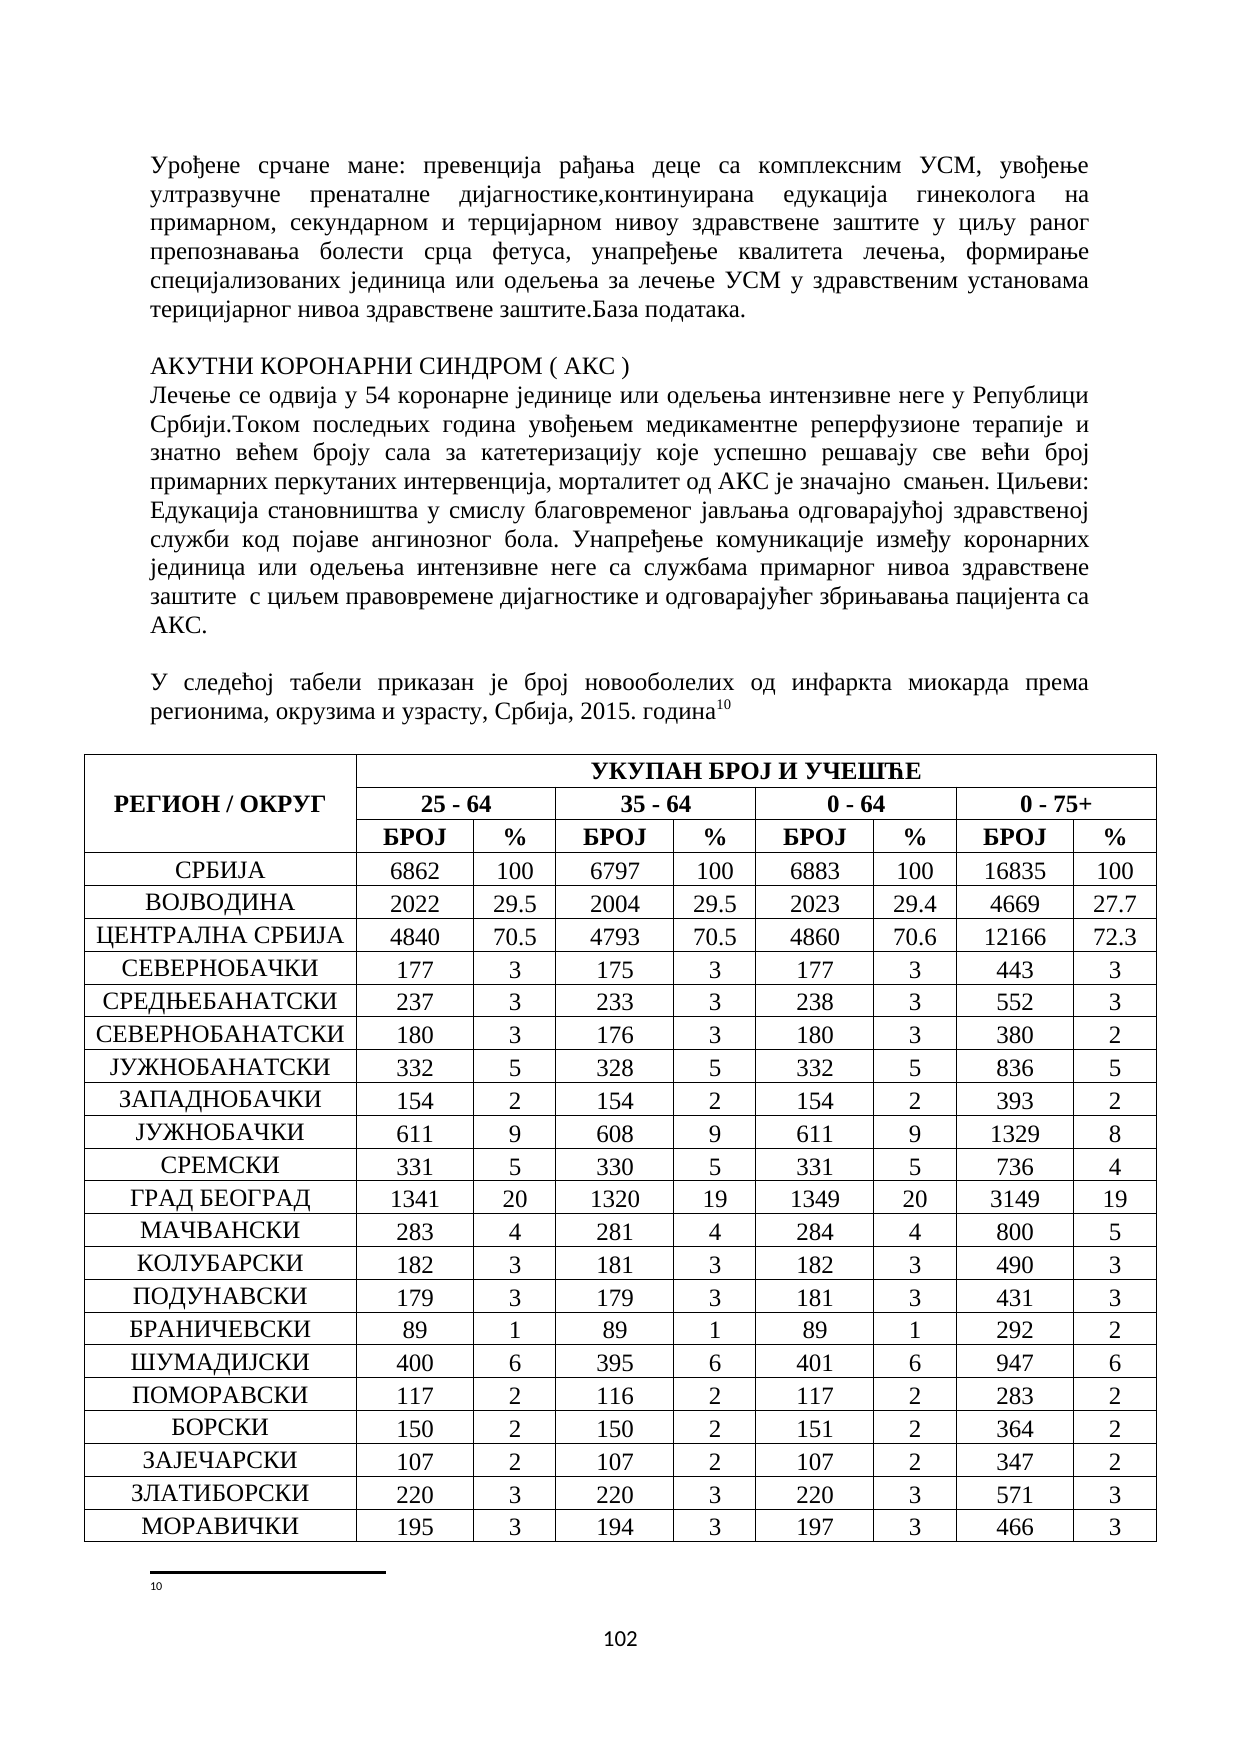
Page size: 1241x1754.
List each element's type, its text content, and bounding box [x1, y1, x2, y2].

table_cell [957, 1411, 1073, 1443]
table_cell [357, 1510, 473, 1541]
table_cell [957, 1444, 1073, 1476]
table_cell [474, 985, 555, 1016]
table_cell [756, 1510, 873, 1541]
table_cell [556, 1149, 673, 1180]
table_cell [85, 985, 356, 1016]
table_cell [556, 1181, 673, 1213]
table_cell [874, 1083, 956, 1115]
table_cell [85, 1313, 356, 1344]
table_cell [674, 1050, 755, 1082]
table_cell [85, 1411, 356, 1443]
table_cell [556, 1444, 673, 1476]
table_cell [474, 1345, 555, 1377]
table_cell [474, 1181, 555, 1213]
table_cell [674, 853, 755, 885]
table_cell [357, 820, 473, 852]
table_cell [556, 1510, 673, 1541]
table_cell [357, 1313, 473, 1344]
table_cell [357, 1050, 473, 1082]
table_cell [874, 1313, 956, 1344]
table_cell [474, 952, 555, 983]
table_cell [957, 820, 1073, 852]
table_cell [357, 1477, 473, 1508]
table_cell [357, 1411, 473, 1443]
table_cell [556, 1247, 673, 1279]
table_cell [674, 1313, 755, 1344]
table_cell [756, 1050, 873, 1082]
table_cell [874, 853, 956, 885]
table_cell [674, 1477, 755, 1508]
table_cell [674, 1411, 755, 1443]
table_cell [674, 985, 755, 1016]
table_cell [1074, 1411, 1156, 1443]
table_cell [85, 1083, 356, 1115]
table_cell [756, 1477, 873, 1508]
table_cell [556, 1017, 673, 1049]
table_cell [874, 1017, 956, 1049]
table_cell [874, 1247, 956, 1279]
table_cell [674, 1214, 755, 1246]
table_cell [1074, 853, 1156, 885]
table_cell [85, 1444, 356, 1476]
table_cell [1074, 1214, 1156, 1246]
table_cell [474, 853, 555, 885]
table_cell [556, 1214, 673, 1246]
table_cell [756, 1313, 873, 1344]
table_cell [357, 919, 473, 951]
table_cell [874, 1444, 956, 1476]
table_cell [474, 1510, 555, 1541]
text Урођене срчане мане: превенција рађања деце са комплексним УСМ, увођење ултразвучне пренаталне дијагностике,континуирана едукација гинеколога на примарном, секундарном и терцијарном нивоу здравствене заштите у циљу раног препознавања болести срца фетуса, унапређење квалитета лечења, формирање специјализованих јединица или одељења за лечење УСМ у здравственим установама терицијарног нивоа здравствене заштите.База података. [150, 150, 1090, 322]
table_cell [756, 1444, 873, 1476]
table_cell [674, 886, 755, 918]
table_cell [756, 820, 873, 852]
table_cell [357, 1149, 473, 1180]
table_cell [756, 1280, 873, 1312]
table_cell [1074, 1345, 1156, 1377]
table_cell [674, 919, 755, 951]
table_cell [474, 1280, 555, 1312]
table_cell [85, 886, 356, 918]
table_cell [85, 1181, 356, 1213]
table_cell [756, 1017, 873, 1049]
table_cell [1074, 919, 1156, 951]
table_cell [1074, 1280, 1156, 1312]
text АКУТНИ КОРОНАРНИ СИНДРОМ ( АКС ) [150, 351, 1090, 380]
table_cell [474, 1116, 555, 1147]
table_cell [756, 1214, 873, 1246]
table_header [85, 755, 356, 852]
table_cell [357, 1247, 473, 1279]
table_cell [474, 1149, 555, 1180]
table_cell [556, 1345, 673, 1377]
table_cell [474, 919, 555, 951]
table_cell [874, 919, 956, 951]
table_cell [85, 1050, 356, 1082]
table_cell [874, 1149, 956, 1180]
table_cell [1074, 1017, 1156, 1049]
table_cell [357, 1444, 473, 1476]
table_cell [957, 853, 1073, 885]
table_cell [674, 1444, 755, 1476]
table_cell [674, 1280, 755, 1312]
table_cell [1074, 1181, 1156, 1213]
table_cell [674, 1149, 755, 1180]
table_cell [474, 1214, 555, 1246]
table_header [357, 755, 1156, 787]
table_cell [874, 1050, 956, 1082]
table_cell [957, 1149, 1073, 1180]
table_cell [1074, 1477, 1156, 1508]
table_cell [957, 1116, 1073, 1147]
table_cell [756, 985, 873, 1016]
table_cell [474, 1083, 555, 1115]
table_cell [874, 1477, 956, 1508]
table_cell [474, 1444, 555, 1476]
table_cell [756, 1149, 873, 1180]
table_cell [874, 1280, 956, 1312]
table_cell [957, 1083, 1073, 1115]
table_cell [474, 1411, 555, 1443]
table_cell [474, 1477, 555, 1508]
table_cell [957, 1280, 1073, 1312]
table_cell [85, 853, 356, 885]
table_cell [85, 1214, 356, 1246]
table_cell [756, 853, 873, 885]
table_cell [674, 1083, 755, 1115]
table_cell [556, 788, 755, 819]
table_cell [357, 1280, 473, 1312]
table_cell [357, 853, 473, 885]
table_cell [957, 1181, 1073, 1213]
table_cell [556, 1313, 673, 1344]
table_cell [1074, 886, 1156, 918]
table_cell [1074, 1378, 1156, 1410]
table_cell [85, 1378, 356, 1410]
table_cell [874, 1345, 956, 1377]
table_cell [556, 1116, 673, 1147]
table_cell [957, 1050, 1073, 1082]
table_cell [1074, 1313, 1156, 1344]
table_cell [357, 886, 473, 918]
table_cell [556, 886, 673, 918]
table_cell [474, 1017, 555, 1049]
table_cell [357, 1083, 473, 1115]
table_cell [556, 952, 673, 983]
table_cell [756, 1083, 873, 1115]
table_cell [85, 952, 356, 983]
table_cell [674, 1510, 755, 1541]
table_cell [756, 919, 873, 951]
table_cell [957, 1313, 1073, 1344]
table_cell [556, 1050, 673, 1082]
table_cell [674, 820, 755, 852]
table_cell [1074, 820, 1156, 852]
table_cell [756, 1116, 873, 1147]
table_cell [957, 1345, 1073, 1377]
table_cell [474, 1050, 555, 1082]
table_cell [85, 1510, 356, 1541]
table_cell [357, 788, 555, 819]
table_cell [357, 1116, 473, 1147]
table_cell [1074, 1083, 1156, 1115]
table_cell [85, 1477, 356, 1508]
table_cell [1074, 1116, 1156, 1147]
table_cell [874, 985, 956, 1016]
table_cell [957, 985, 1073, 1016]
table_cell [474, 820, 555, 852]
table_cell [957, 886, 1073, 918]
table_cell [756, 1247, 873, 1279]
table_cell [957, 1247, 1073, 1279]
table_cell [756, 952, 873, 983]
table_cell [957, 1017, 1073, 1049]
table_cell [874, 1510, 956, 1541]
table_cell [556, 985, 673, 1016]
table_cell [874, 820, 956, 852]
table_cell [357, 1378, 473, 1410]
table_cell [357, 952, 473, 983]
text Лечење се одвија у 54 коронарне јединице или одељења интензивне неге у Републици Србији.Током последњих година увођењем медикаментне реперфузионе терапије и знатно већем броју сала за катетеризацију које успешно решавају све већи број примарних перкутаних интервенција, морталитет од АКС је значајно смањен. Циљеви: Едукација становништва у смислу благовременог јављања одговарајућој здравственој служби код појаве ангинозног бола. Унапређење комуникације између коронарних јединица или одељења интензивне неге са службама примарног нивоа здравствене заштите с циљем правовремене дијагностике и одговарајућег збрињавања пацијента са АКС. [150, 380, 1090, 639]
text У следећој табели приказан је број новооболелих од инфаркта миокарда према регионима, окрузима и узрасту, Србија, 2015. година [150, 667, 1090, 725]
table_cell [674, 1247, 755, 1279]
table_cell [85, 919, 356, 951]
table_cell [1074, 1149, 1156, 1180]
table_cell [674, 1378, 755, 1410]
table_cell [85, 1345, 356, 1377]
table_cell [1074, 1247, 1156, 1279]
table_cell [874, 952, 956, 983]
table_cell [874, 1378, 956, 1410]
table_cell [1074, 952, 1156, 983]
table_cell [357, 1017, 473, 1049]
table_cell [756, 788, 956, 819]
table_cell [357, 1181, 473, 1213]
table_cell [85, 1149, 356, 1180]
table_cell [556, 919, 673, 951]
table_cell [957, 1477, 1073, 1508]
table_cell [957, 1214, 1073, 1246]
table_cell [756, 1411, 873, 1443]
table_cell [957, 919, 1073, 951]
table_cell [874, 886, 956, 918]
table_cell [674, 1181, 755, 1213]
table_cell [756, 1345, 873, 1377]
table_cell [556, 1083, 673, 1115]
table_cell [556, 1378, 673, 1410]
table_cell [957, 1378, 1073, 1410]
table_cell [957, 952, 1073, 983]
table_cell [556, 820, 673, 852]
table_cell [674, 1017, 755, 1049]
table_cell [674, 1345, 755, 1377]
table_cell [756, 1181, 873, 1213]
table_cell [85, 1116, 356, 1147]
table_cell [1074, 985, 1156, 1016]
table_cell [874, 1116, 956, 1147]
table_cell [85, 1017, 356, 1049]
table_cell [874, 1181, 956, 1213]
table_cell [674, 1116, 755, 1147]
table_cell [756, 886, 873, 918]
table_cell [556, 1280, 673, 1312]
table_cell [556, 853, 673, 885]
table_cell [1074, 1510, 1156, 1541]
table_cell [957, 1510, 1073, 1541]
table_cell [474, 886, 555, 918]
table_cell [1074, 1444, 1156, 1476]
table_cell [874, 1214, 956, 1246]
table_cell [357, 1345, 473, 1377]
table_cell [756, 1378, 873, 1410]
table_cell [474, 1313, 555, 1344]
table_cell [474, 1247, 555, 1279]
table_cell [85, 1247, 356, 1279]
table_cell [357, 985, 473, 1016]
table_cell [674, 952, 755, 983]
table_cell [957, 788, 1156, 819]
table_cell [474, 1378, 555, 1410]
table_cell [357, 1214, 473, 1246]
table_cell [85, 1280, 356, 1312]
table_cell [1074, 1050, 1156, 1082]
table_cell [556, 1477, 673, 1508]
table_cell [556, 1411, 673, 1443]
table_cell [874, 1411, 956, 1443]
